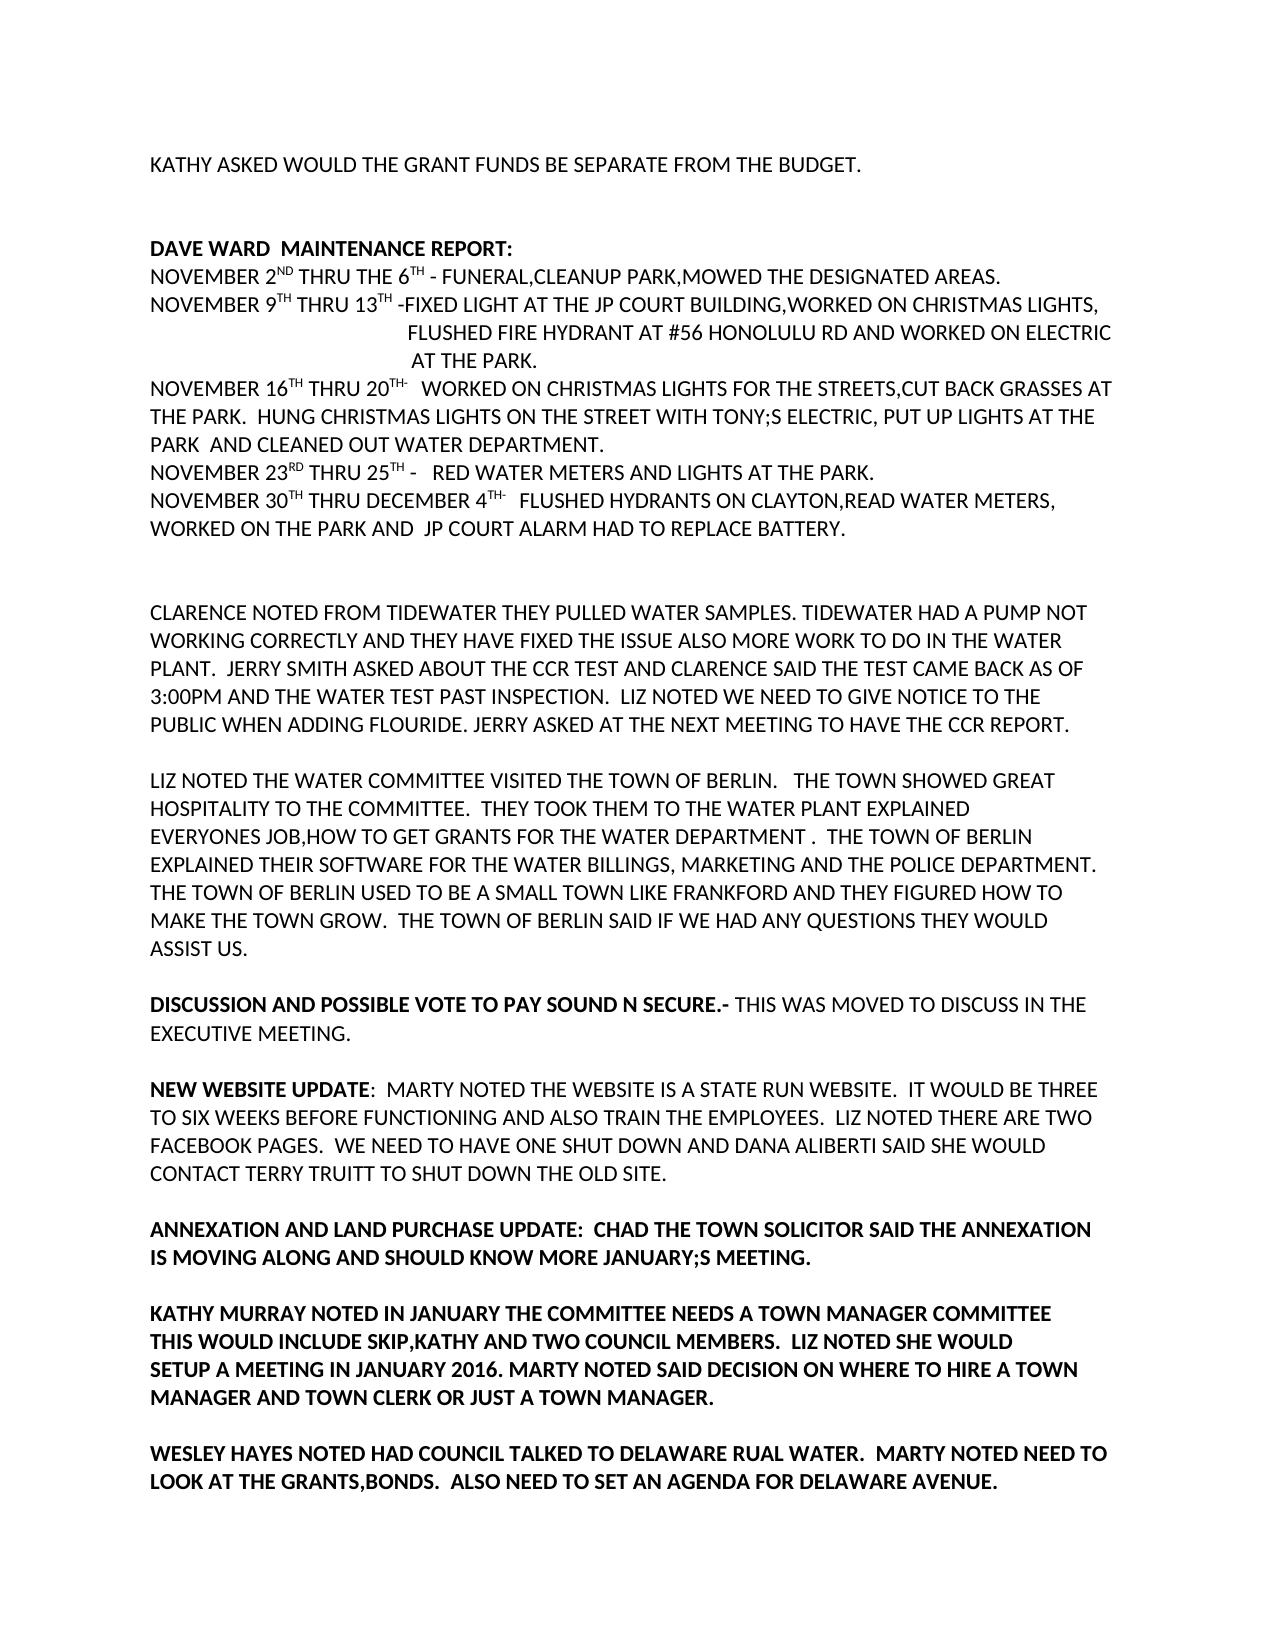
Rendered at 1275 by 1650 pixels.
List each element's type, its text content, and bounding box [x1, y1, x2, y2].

text ANNEXATION AND LAND PURCHASE UPDATE: CHAD THE TOWN SOLICITOR SAID THE ANNEXATION [150, 1215, 1125, 1243]
text 3:00PM AND THE WATER TEST PAST INSPECTION. LIZ NOTED WE NEED TO GIVE NOTICE TO THE [150, 682, 1125, 710]
text FLUSHED FIRE HYDRANT AT #56 HONOLULU RD AND WORKED ON ELECTRIC [150, 318, 1125, 346]
text NOVEMBER 9TH THRU 13TH -FIXED LIGHT AT THE JP COURT BUILDING,WORKED ON CHRISTMAS LIGHTS, [150, 290, 1125, 318]
text ASSIST US. [150, 934, 1125, 963]
text AT THE PARK. [150, 346, 1125, 374]
text DAVE WARD MAINTENANCE REPORT: [150, 234, 1125, 262]
text THE TOWN OF BERLIN USED TO BE A SMALL TOWN LIKE FRANKFORD AND THEY FIGURED HOW TO MAKE THE TOWN GROW. THE TOWN OF BERLIN SAID IF WE HAD ANY QUESTIONS THEY WOULD [150, 878, 1125, 934]
text EXPLAINED THEIR SOFTWARE FOR THE WATER BILLINGS, MARKETING AND THE POLICE DEPARTMENT. [150, 851, 1125, 878]
text NOVEMBER 23RD THRU 25TH - RED WATER METERS AND LIGHTS AT THE PARK. [150, 458, 1125, 486]
text EVERYONES JOB,HOW TO GET GRANTS FOR THE WATER DEPARTMENT . THE TOWN OF BERLIN [150, 822, 1125, 851]
text NOVEMBER 16TH THRU 20TH- WORKED ON CHRISTMAS LIGHTS FOR THE STREETS,CUT BACK GRASSES AT THE PARK. HUNG CHRISTMAS LIGHTS ON THE STREET WITH TONY;S ELECTRIC, PUT UP LIGHTS AT THE PARK AND CLEANED OUT WATER DEPARTMENT. [150, 374, 1125, 458]
text NEW WEBSITE UPDATE: MARTY NOTED THE WEBSITE IS A STATE RUN WEBSITE. IT WOULD BE THREE TO SIX WEEKS BEFORE FUNCTIONING AND ALSO TRAIN THE EMPLOYEES. LIZ NOTED THERE ARE TWO [150, 1075, 1125, 1131]
text THIS WOULD INCLUDE SKIP,KATHY AND TWO COUNCIL MEMBERS. LIZ NOTED SHE WOULD [150, 1327, 1125, 1355]
text IS MOVING ALONG AND SHOULD KNOW MORE JANUARY;S MEETING. [150, 1243, 1125, 1271]
text KATHY ASKED WOULD THE GRANT FUNDS BE SEPARATE FROM THE BUDGET. [150, 150, 1125, 178]
text KATHY MURRAY NOTED IN JANUARY THE COMMITTEE NEEDS A TOWN MANAGER COMMITTEE [150, 1299, 1125, 1327]
text PUBLIC WHEN ADDING FLOURIDE. JERRY ASKED AT THE NEXT MEETING TO HAVE THE CCR REPORT. [150, 710, 1125, 738]
text CLARENCE NOTED FROM TIDEWATER THEY PULLED WATER SAMPLES. TIDEWATER HAD A PUMP NOT WORKING CORRECTLY AND THEY HAVE FIXED THE ISSUE ALSO MORE WORK TO DO IN THE WATER PLANT. JERRY SMITH ASKED ABOUT THE CCR TEST AND CLARENCE SAID THE TEST CAME BACK AS OF [150, 598, 1125, 682]
text FACEBOOK PAGES. WE NEED TO HAVE ONE SHUT DOWN AND DANA ALIBERTI SAID SHE WOULD [150, 1131, 1125, 1159]
text LIZ NOTED THE WATER COMMITTEE VISITED THE TOWN OF BERLIN. THE TOWN SHOWED GREAT HOSPITALITY TO THE COMMITTEE. THEY TOOK THEM TO THE WATER PLANT EXPLAINED [150, 766, 1125, 822]
text NOVEMBER 30TH THRU DECEMBER 4TH- FLUSHED HYDRANTS ON CLAYTON,READ WATER METERS, WORKED ON THE PARK AND JP COURT ALARM HAD TO REPLACE BATTERY. [150, 486, 1125, 542]
text WESLEY HAYES NOTED HAD COUNCIL TALKED TO DELAWARE RUAL WATER. MARTY NOTED NEED TO LOOK AT THE GRANTS,BONDS. ALSO NEED TO SET AN AGENDA FOR DELAWARE AVENUE. [150, 1439, 1125, 1495]
text CONTACT TERRY TRUITT TO SHUT DOWN THE OLD SITE. [150, 1159, 1125, 1187]
text SETUP A MEETING IN JANUARY 2016. MARTY NOTED SAID DECISION ON WHERE TO HIRE A TOWN MANAGER AND TOWN CLERK OR JUST A TOWN MANAGER. [150, 1355, 1125, 1411]
text DISCUSSION AND POSSIBLE VOTE TO PAY SOUND N SECURE.- THIS WAS MOVED TO DISCUSS IN THE EXECUTIVE MEETING. [150, 991, 1125, 1047]
text NOVEMBER 2ND THRU THE 6TH - FUNERAL,CLEANUP PARK,MOWED THE DESIGNATED AREAS. [150, 262, 1125, 290]
